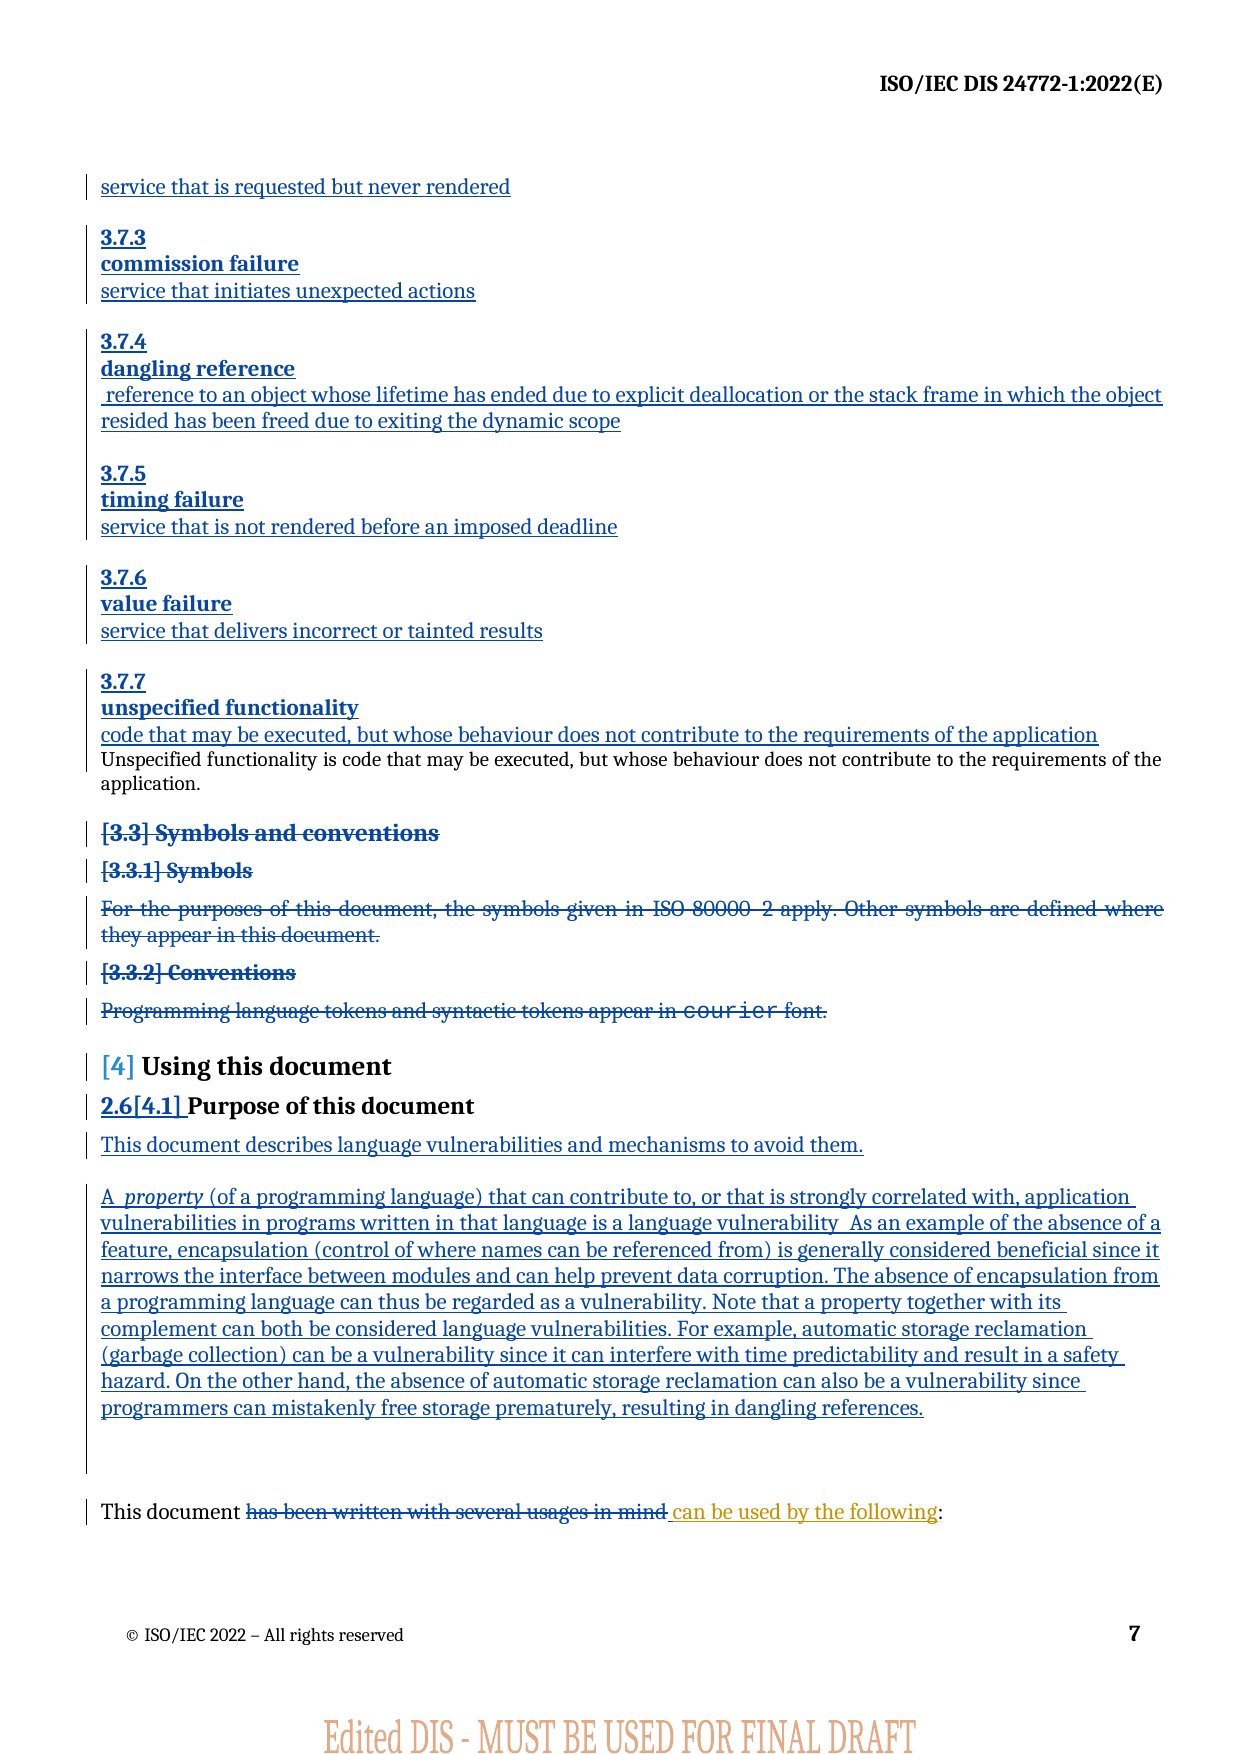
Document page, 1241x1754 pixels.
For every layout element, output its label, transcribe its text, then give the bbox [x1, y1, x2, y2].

subtitle Using this document [101, 1053, 1164, 1081]
subtitle Purpose of this document [101, 1094, 1164, 1120]
text This document : [101, 1498, 1164, 1525]
